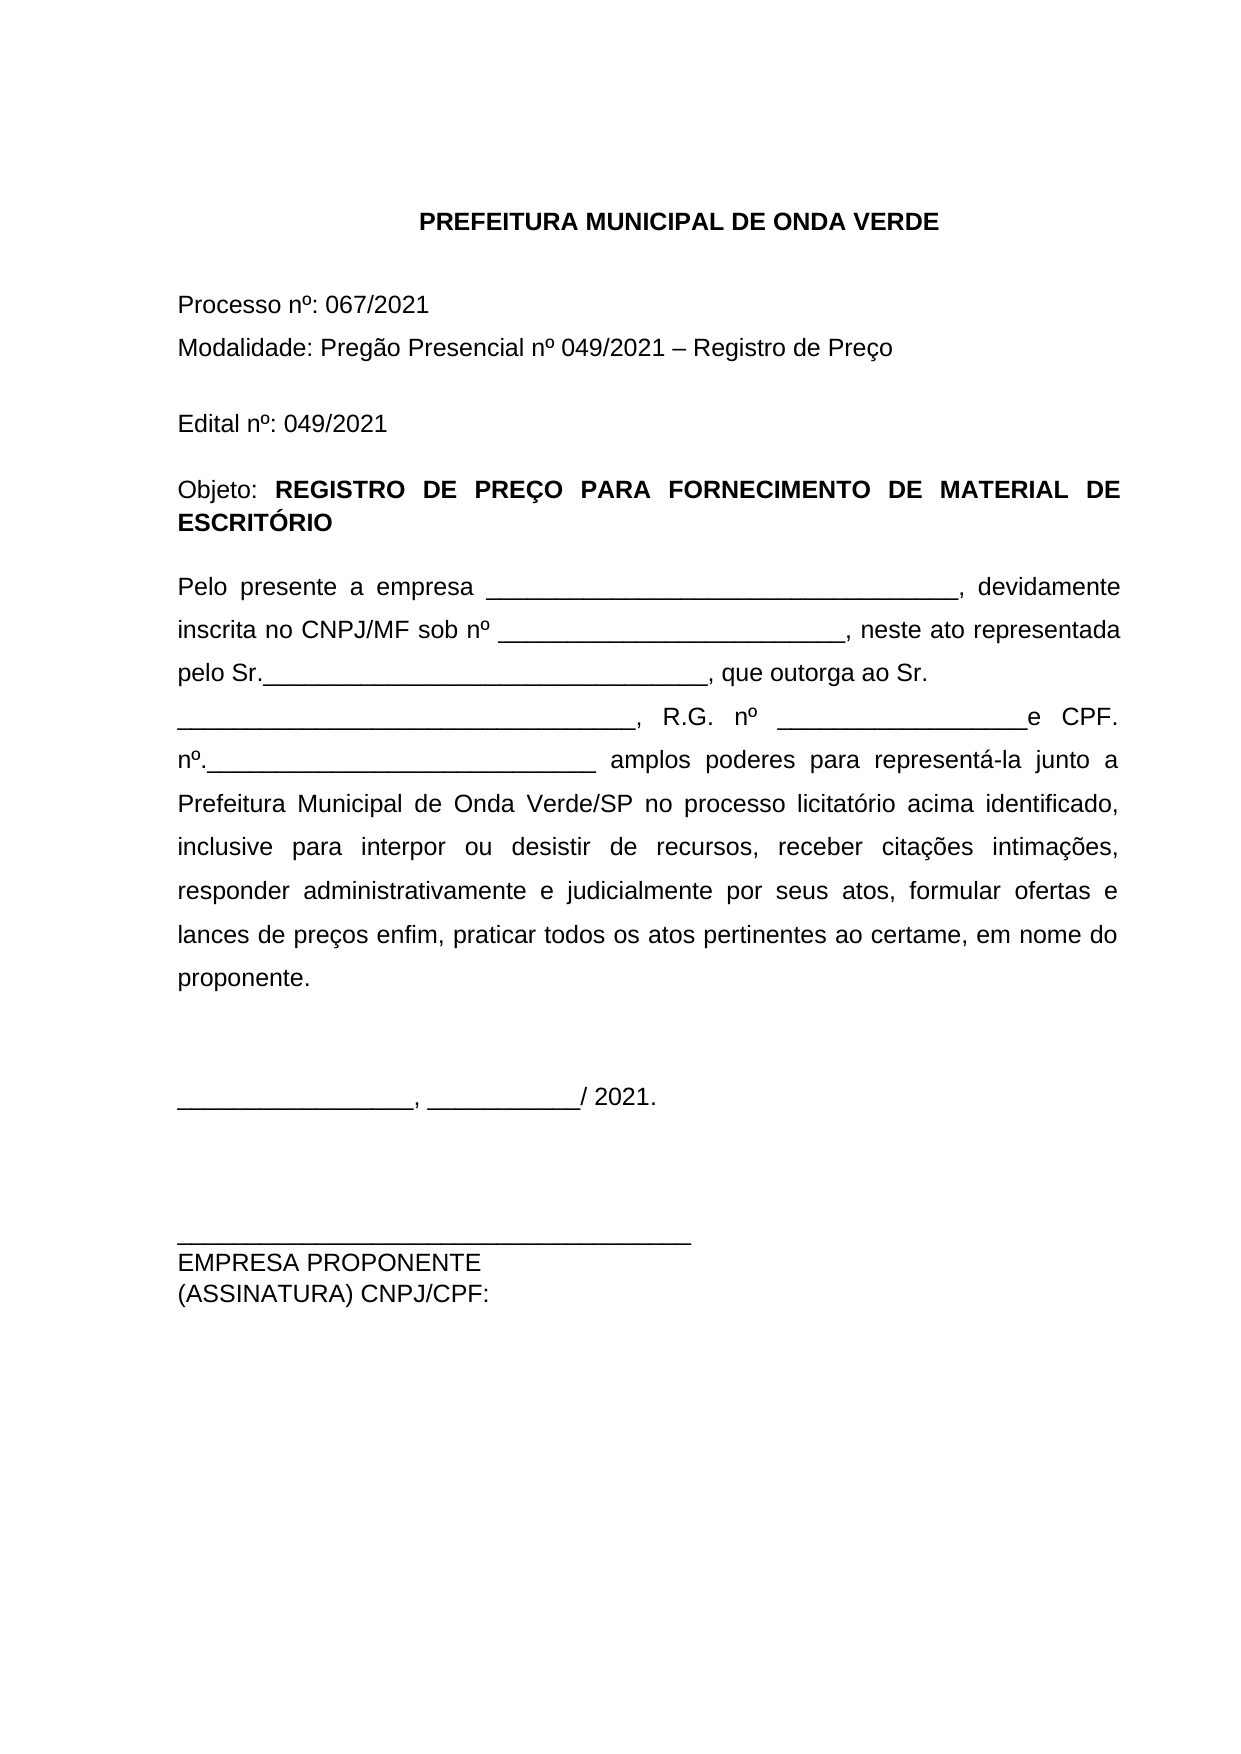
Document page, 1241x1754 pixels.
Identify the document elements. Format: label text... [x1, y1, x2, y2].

text Objeto: REGISTRO DE PREÇO PARA FORNECIMENTO DE MATERIAL DE ESCRITÓRIO [177, 475, 1122, 537]
text Edital nº: 049/2021 [177, 409, 1122, 438]
text Processo nº: 067/2021 [177, 290, 1122, 319]
text _____________________________________ [177, 1217, 1122, 1246]
text Modalidade: Pregão Presencial nº 049/2021 – Registro de Preço [177, 333, 1122, 362]
text _________________________________, R.G. nº __________________e CPF. nº.____________________________ amplos poderes para representá-la junto a Prefeitura Municipal de Onda Verde/SP no processo licitatório acima identificado, inclusive para interpor ou desistir de recursos, receber citações intimações, responder administrativamente e judicialmente por seus atos, formular ofertas e lances de preços enfim, praticar todos os atos pertinentes ao certame, em nome do proponente. [177, 701, 1120, 992]
text Pelo presente a empresa __________________________________, devidamente inscrita no CNPJ/MF sob nº _________________________, neste ato representada pelo Sr.________________________________, que outorga ao Sr. [177, 572, 1122, 687]
text _________________, ___________/ 2021. [177, 1082, 1122, 1111]
text PREFEITURA MUNICIPAL DE ONDA VERDE [419, 207, 1122, 236]
text EMPRESA PROPONENTE (ASSINATURA) CNPJ/CPF: [177, 1248, 628, 1307]
